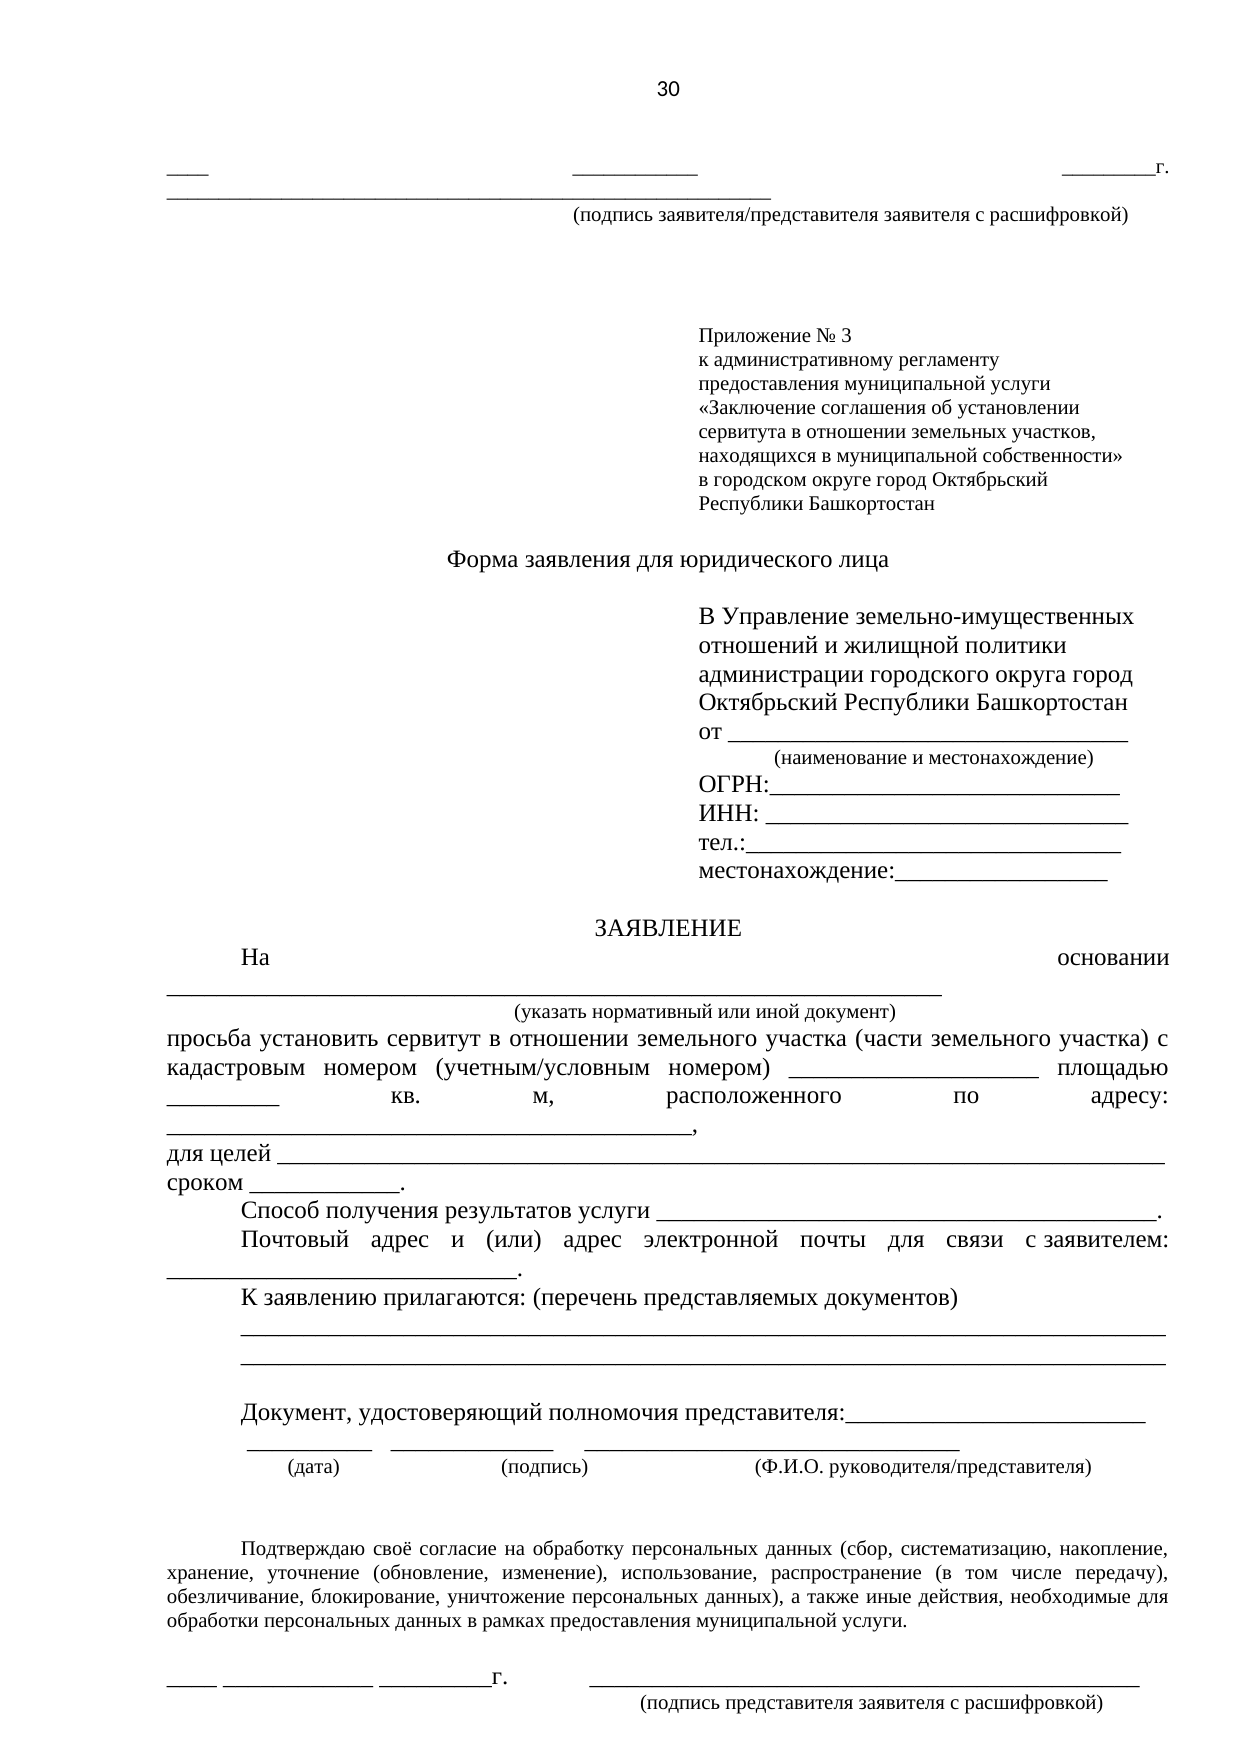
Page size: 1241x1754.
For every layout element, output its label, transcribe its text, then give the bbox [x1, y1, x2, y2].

text __________ _____________ ______________________________ [167, 1426, 1169, 1454]
text ЗАЯВЛЕНИЕ [167, 913, 1169, 942]
text На основании ______________________________________________________________ [167, 942, 1169, 999]
text тел.:______________________________ [698, 827, 1169, 855]
text сроком ____________. [167, 1167, 1169, 1196]
text В Управление земельно-имущественных отношений и жилищной политики администрации городского округа город Октябрьский Республики Башкортостан [698, 601, 1169, 716]
text (наименование и местонахождение) [698, 745, 1169, 769]
text ИНН: _____________________________ [698, 798, 1169, 827]
text Документ, удостоверяющий полномочия представителя:________________________ [167, 1397, 1169, 1426]
text предоставления муниципальной услуги «Заключение соглашения об установлении сервитута в отношении земельных участков, находящихся в муниципальной собственности» [698, 371, 1169, 467]
text от ________________________________ [698, 716, 1169, 745]
text Приложение № 3 [698, 322, 1169, 347]
text Подтверждаю своё согласие на обработку персональных данных (сбор, систематизацию, накопление, хранение, уточнение (обновление, изменение), использование, распространение (в том числе передачу), обезличивание, блокирование, уничтожение персональных данных), а также иные действия, необходимые для обработки персональных данных в рамках предоставления муниципальной услуги. [167, 1536, 1169, 1632]
text __________________________________________________________________________ [167, 1311, 1169, 1339]
text __________________________________________________________________________ [167, 1339, 1169, 1368]
text Республики Башкортостан [698, 491, 1169, 515]
text (подпись представителя заявителя с расшифровкой) [167, 1690, 1169, 1714]
text в городском округе город Октябрьский [698, 467, 1169, 491]
text местонахождение:_________________ [698, 855, 1169, 884]
text (дата) (подпись) (Ф.И.О. руководителя/представителя) [167, 1454, 1169, 1478]
text Почтовый адрес и (или) адрес электронной почты для связи с заявителем: ____________________________. [167, 1224, 1169, 1282]
text Форма заявления для юридического лица [167, 544, 1169, 572]
text (подпись заявителя/представителя заявителя с расшифровкой) [167, 202, 1169, 226]
text ОГРН:____________________________ [698, 769, 1169, 798]
text (указать нормативный или иной документ) [167, 999, 1169, 1023]
text ____ ____________ _________г. ____________________________________________ [167, 1661, 1169, 1690]
text ____ ____________ _________г. __________________________________________________________ [167, 154, 1169, 202]
text К заявлению прилагаются: (перечень представляемых документов) [167, 1282, 1169, 1311]
text к административному регламенту [698, 347, 1169, 371]
text для целей _______________________________________________________________________ [167, 1138, 1169, 1167]
text просьба установить сервитут в отношении земельного участка (части земельного участка) с кадастровым номером (учетным/условным номером) ____________________ площадью _________ кв. м, расположенного по адресу: __________________________________________, [167, 1023, 1169, 1138]
text Способ получения результатов услуги ________________________________________. [167, 1196, 1169, 1224]
